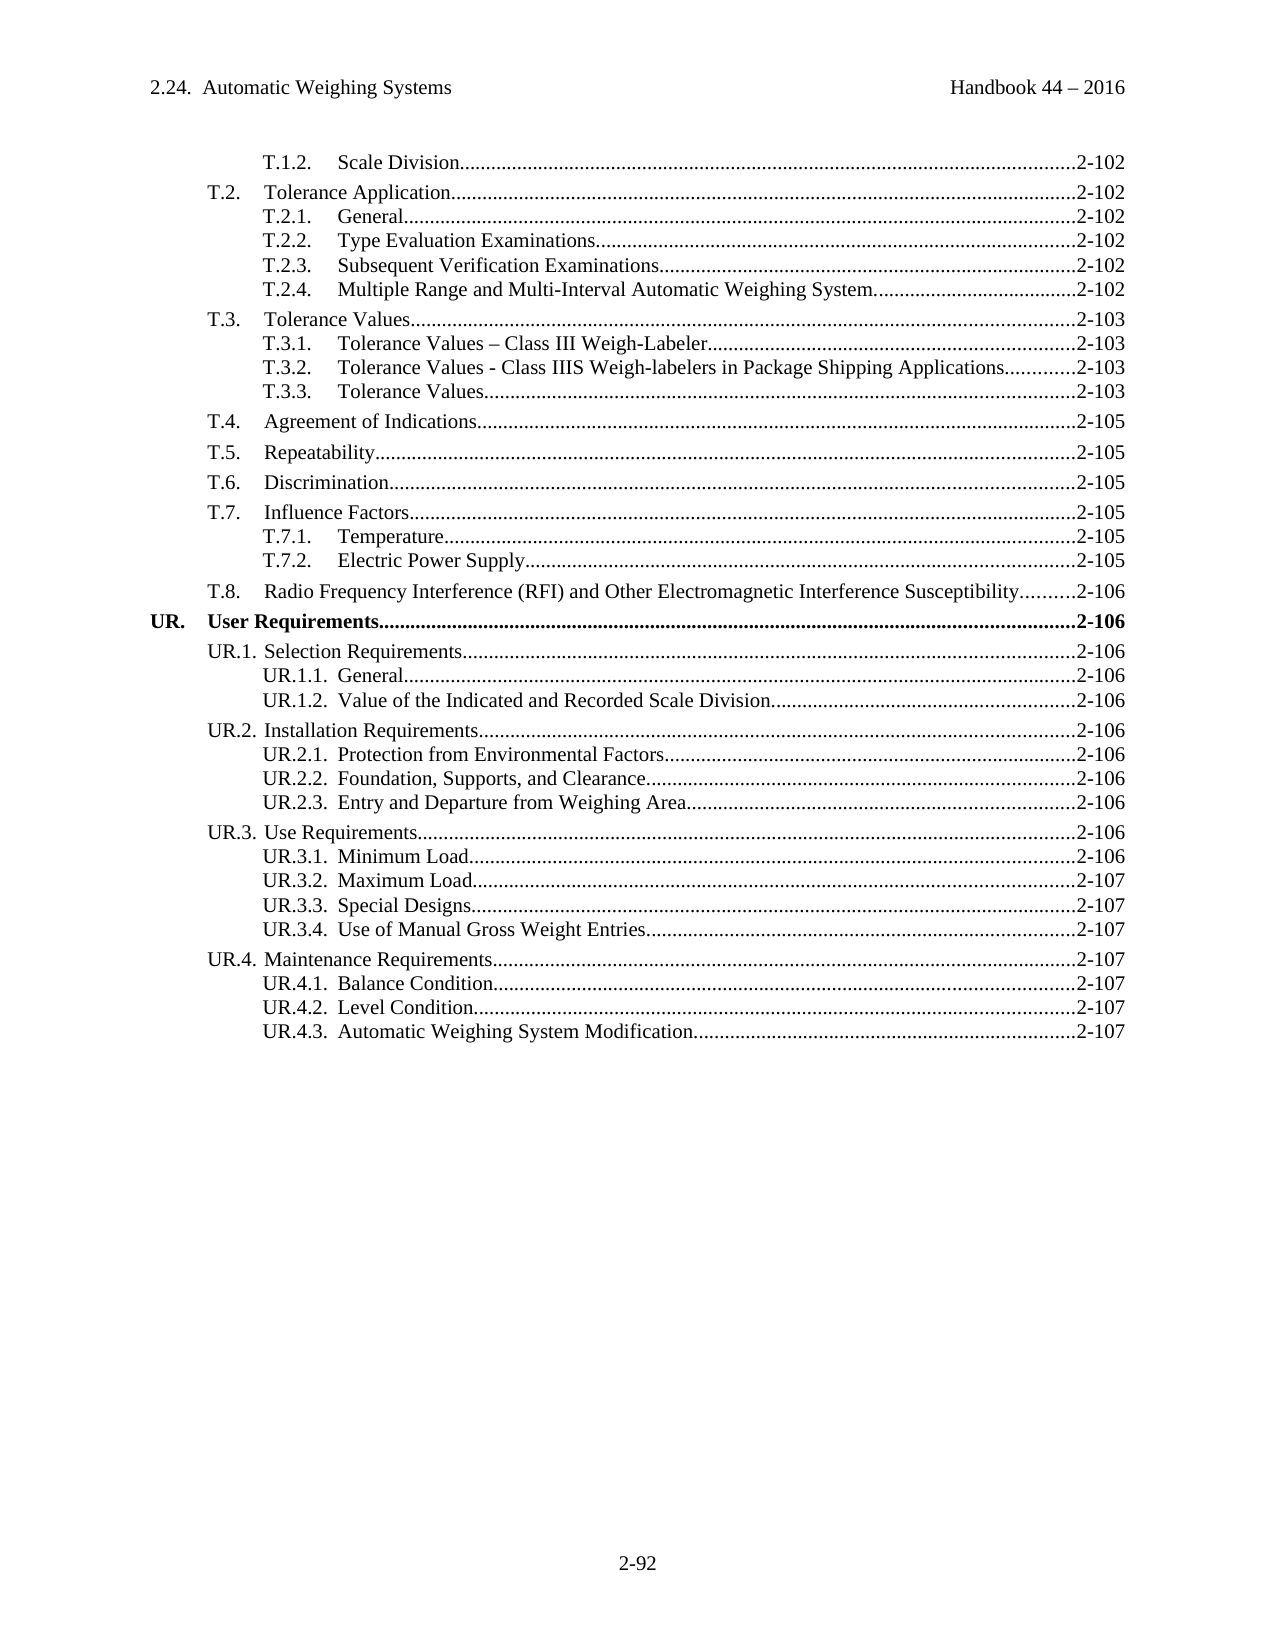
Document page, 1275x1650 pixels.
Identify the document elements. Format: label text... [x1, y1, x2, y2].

text UR.1. Selection Requirements. 2-106 [207, 639, 1125, 663]
text T.7. Influence Factors. 2-105 [207, 500, 1125, 524]
text UR.3.1. Minimum Load. 2-106 [262, 844, 1125, 868]
text UR.1.1. General. 2-106 [262, 663, 1125, 687]
text UR.3.2. Maximum Load. 2-107 [262, 868, 1125, 892]
text T.8. Radio Frequency Interference (RFI) and Other Electromagnetic Interference Susceptibility. 2-106 [207, 579, 1125, 603]
text UR.2. Installation Requirements. 2-106 [207, 718, 1125, 742]
text T.3.3. Tolerance Values. 2-103 [262, 379, 1125, 403]
text UR.2.2. Foundation, Supports, and Clearance. 2-106 [262, 766, 1125, 790]
text T.2.1. General. 2-102 [262, 204, 1125, 228]
text T.6. Discrimination. 2-105 [207, 470, 1125, 494]
text UR.2.1. Protection from Environmental Factors. 2-106 [262, 742, 1125, 766]
text T.3.2. Tolerance Values - Class IIIS Weigh-labelers in Package Shipping Applications. 2-103 [262, 355, 1125, 379]
text T.2.3. Subsequent Verification Examinations. 2-102 [262, 252, 1125, 277]
text UR.2.3. Entry and Departure from Weighing Area. 2-106 [262, 790, 1125, 814]
text T.2.4. Multiple Range and Multi-Interval Automatic Weighing System. 2-102 [262, 277, 1125, 301]
text T.3.1. Tolerance Values – Class III Weigh-Labeler. 2-103 [262, 331, 1125, 355]
text UR.4. Maintenance Requirements. 2-107 [207, 947, 1125, 971]
text T.2.2. Type Evaluation Examinations. 2-102 [262, 228, 1125, 252]
text T.1.2. Scale Division. 2-102 [262, 150, 1125, 174]
text T.3. Tolerance Values. 2-103 [207, 307, 1125, 331]
text UR.4.3. Automatic Weighing System Modification. 2-107 [262, 1019, 1125, 1043]
text T.2. Tolerance Application. 2-102 [207, 180, 1125, 204]
text T.5. Repeatability. 2-105 [207, 440, 1125, 464]
text UR.3.4. Use of Manual Gross Weight Entries. 2-107 [262, 917, 1125, 941]
text UR. User Requirements 2-106 [150, 609, 1125, 633]
text UR.1.2. Value of the Indicated and Recorded Scale Division. 2-106 [262, 687, 1125, 712]
text T.4. Agreement of Indications. 2-105 [207, 409, 1125, 433]
text UR.4.1. Balance Condition. 2-107 [262, 971, 1125, 995]
text UR.3. Use Requirements. 2-106 [207, 820, 1125, 844]
text T.7.1. Temperature. 2-105 [262, 524, 1125, 548]
text UR.3.3. Special Designs. 2-107 [262, 892, 1125, 917]
text UR.4.2. Level Condition. 2-107 [262, 995, 1125, 1019]
text T.7.2. Electric Power Supply. 2-105 [262, 548, 1125, 572]
